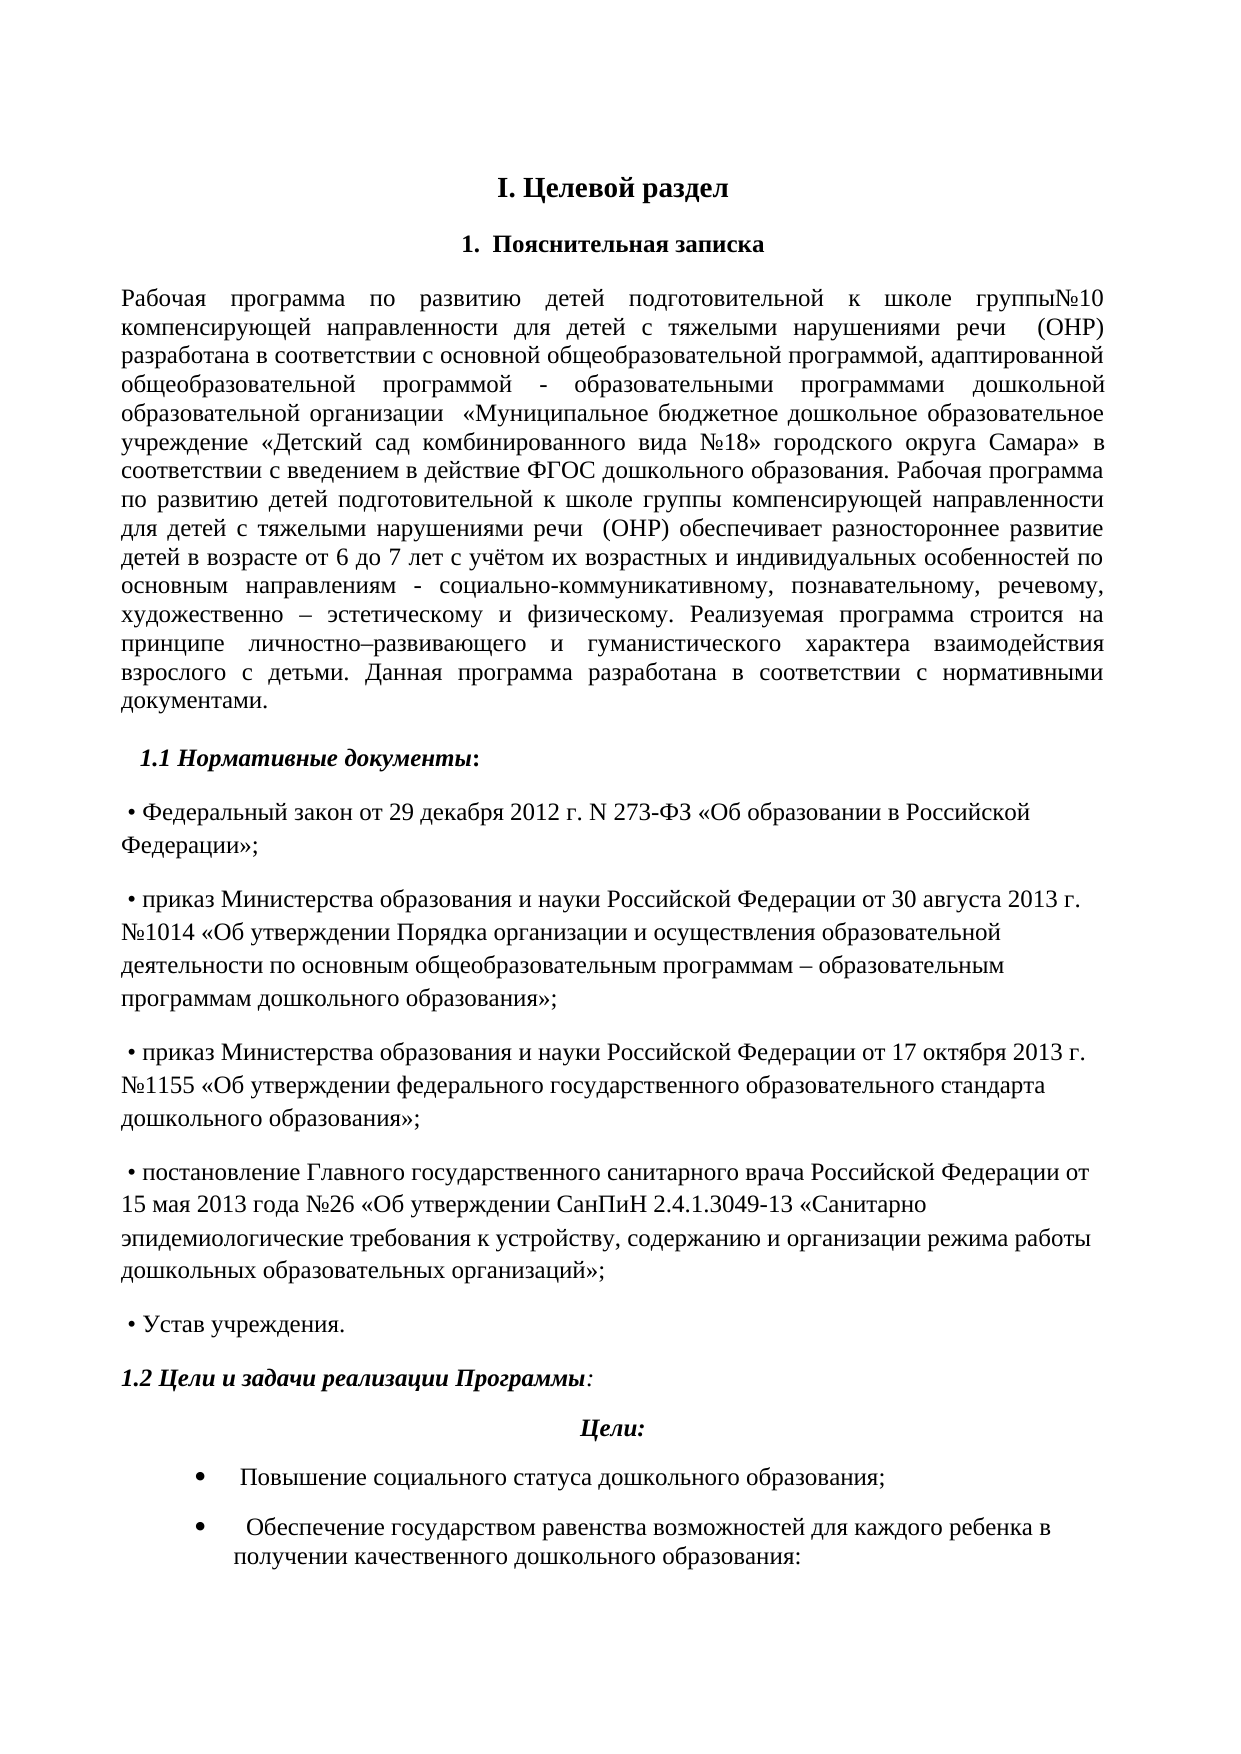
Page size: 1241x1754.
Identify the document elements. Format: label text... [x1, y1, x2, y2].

text Рабочая программа по развитию детей подготовительной к школе группы№10 компенсирующей направленности для детей с тяжелыми нарушениями речи (ОНР) разработана в соответствии с основной общеобразовательной программой, адаптированной общеобразовательной программой - образовательными программами дошкольной образовательной организации «Муниципальное бюджетное дошкольное образовательное учреждение «Детский сад комбинированного вида №18» городского округа Самара» в соответствии с введением в действие ФГОС дошкольного образования. Рабочая программа по развитию детей подготовительной к школе группы компенсирующей направленности для детей с тяжелыми нарушениями речи (ОНР) обеспечивает разностороннее развитие детей в возрасте от 6 до 7 лет с учётом их возрастных и индивидуальных особенностей по основным направлениям - социально-коммуникативному, познавательному, речевому, художественно – эстетическому и физическому. Реализуемая программа строится на принципе личностно–развивающего и гуманистического характера взаимодействия взрослого с детьми. Данная программа разработана в соответствии с нормативными документами. [121, 283, 1105, 714]
list Повышение социального статуса дошкольного образования; [196, 1462, 1105, 1491]
text • приказ Министерства образования и науки Российской Федерации от 17 октября 2013 г. №1155 «Об утверждении федерального государственного образовательного стандарта дошкольного образования»; [121, 1037, 1105, 1131]
text • Федеральный закон от 29 декабря 2012 г. N 273-ФЗ «Об образовании в Российской Федерации»; [121, 797, 1105, 859]
text 1.2 Цели и задачи реализации Программы: [121, 1363, 1105, 1392]
text 1.1 Нормативные документы: [121, 743, 1105, 772]
text 1. Пояснительная записка [121, 229, 1105, 258]
list Обеспечение государством равенства возможностей для каждого ребенка в получении качественного дошкольного образования: [196, 1512, 1105, 1569]
text • приказ Министерства образования и науки Российской Федерации от 30 августа 2013 г. №1014 «Об утверждении Порядка организации и осуществления образовательной деятельности по основным общеобразовательным программам – образовательным программам дошкольного образования»; [121, 884, 1105, 1012]
text • Устав учреждения. [121, 1309, 1105, 1338]
text • постановление Главного государственного санитарного врача Российской Федерации от 15 мая 2013 года №26 «Об утверждении СанПиН 2.4.1.3049-13 «Санитарно эпидемиологические требования к устройству, содержанию и организации режима работы дошкольных образовательных организаций»; [121, 1157, 1105, 1284]
text Цели: [121, 1413, 1105, 1442]
text I. Целевой раздел [121, 170, 1105, 203]
